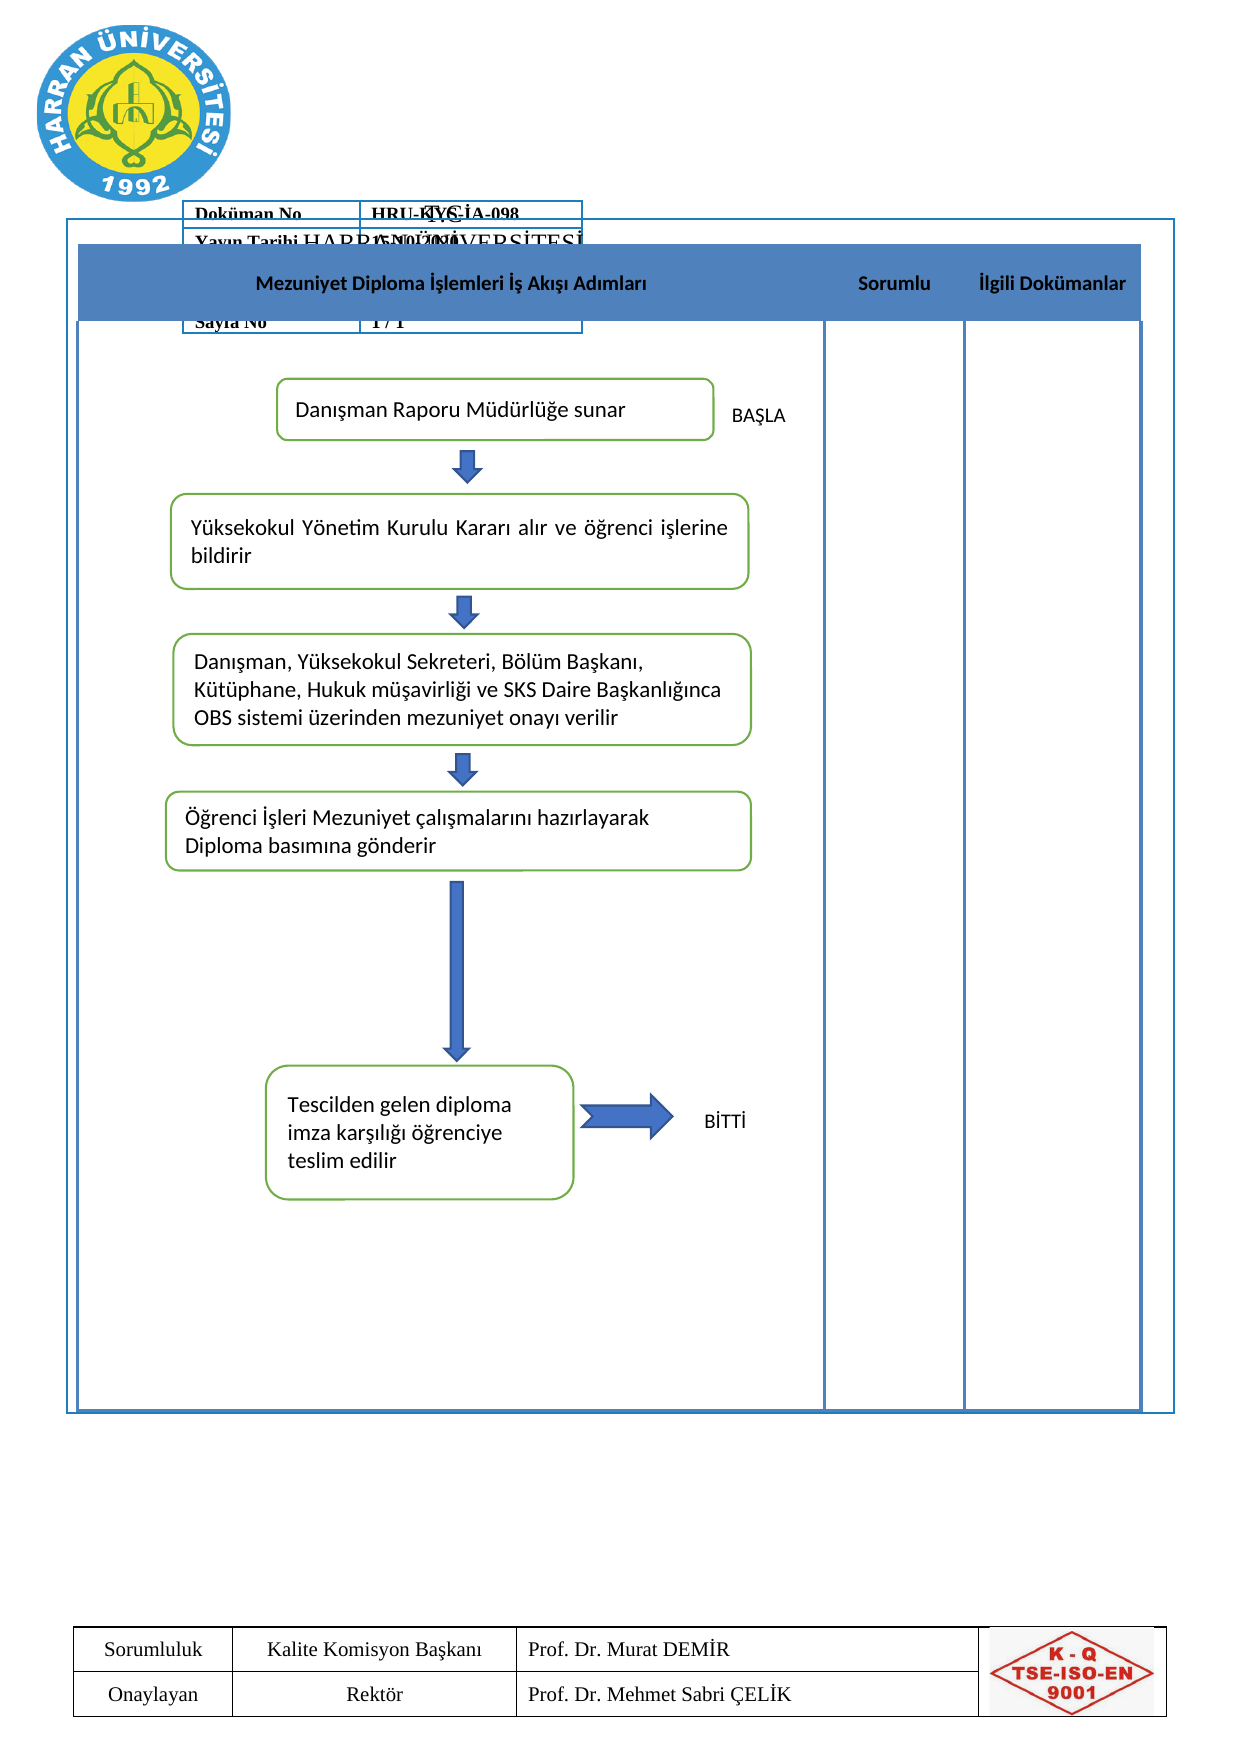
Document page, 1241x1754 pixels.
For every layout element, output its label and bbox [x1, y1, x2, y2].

table_header [68, 220, 1173, 1412]
picture [989, 1627, 1154, 1716]
picture [36, 25, 231, 202]
